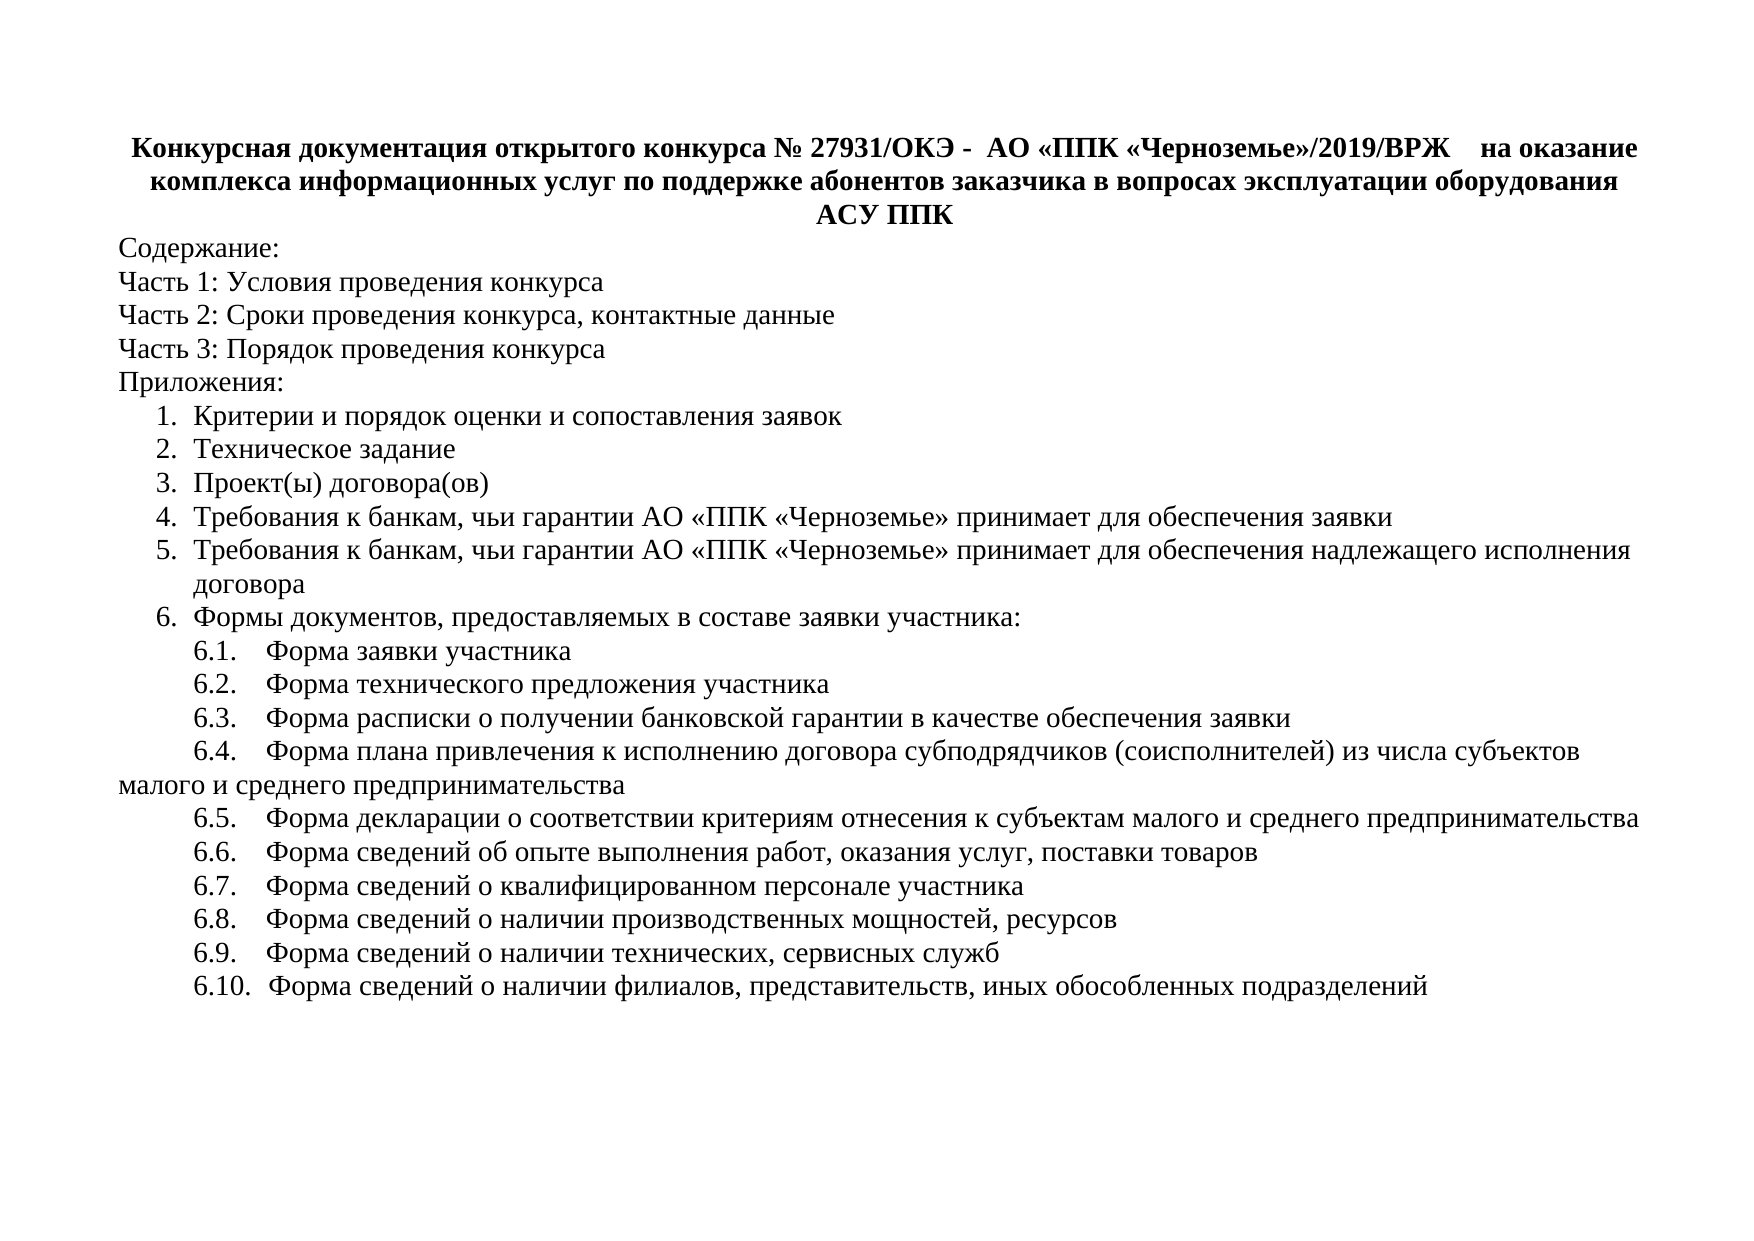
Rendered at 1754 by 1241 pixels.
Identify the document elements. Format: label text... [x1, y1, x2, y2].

list Форма расписки о получении банковской гарантии в качестве обеспечения заявки [118, 700, 1651, 733]
list Форма сведений о наличии филиалов, представительств, иных обособленных подразделений [193, 968, 1651, 1002]
list Форма сведений о наличии производственных мощностей, ресурсов [118, 901, 1651, 935]
text Часть 1: Условия проведения конкурса [118, 264, 1651, 297]
text Конкурсная документация открытого конкурса № 27931/ОКЭ - АО «ППК «Черноземье»/2019/ВРЖ на оказание комплекса информационных услуг по поддержке абонентов заказчика в вопросах эксплуатации оборудования АСУ ППК [118, 130, 1651, 230]
list Критерии и порядок оценки и сопоставления заявок [156, 398, 1651, 432]
list Форма сведений о квалифицированном персонале участника [118, 868, 1651, 901]
list Проект(ы) договора(ов) [156, 465, 1651, 499]
list Форма плана привлечения к исполнению договора субподрядчиков (соисполнителей) из числа субъектов малого и среднего предпринимательства [118, 733, 1651, 801]
list Требования к банкам, чьи гарантии АО «ППК «Черноземье» принимает для обеспечения заявки [156, 499, 1651, 532]
text Содержание: [118, 230, 1651, 264]
text Часть 2: Сроки проведения конкурса, контактные данные [118, 297, 1651, 331]
list Требования к банкам, чьи гарантии АО «ППК «Черноземье» принимает для обеспечения надлежащего исполнения договора [156, 532, 1651, 599]
list Форма сведений об опыте выполнения работ, оказания услуг, поставки товаров [118, 834, 1651, 868]
list Формы документов, предоставляемых в составе заявки участника: [156, 599, 1651, 633]
list Форма технического предложения участника [118, 666, 1651, 700]
list Форма декларации о соответствии критериям отнесения к субъектам малого и среднего предпринимательства [118, 801, 1651, 834]
list Форма сведений о наличии технических, сервисных служб [118, 935, 1651, 968]
list Техническое задание [156, 432, 1651, 465]
list Форма заявки участника [118, 633, 1651, 666]
text Приложения: [118, 364, 1651, 398]
text Часть 3: Порядок проведения конкурса [118, 331, 1651, 364]
